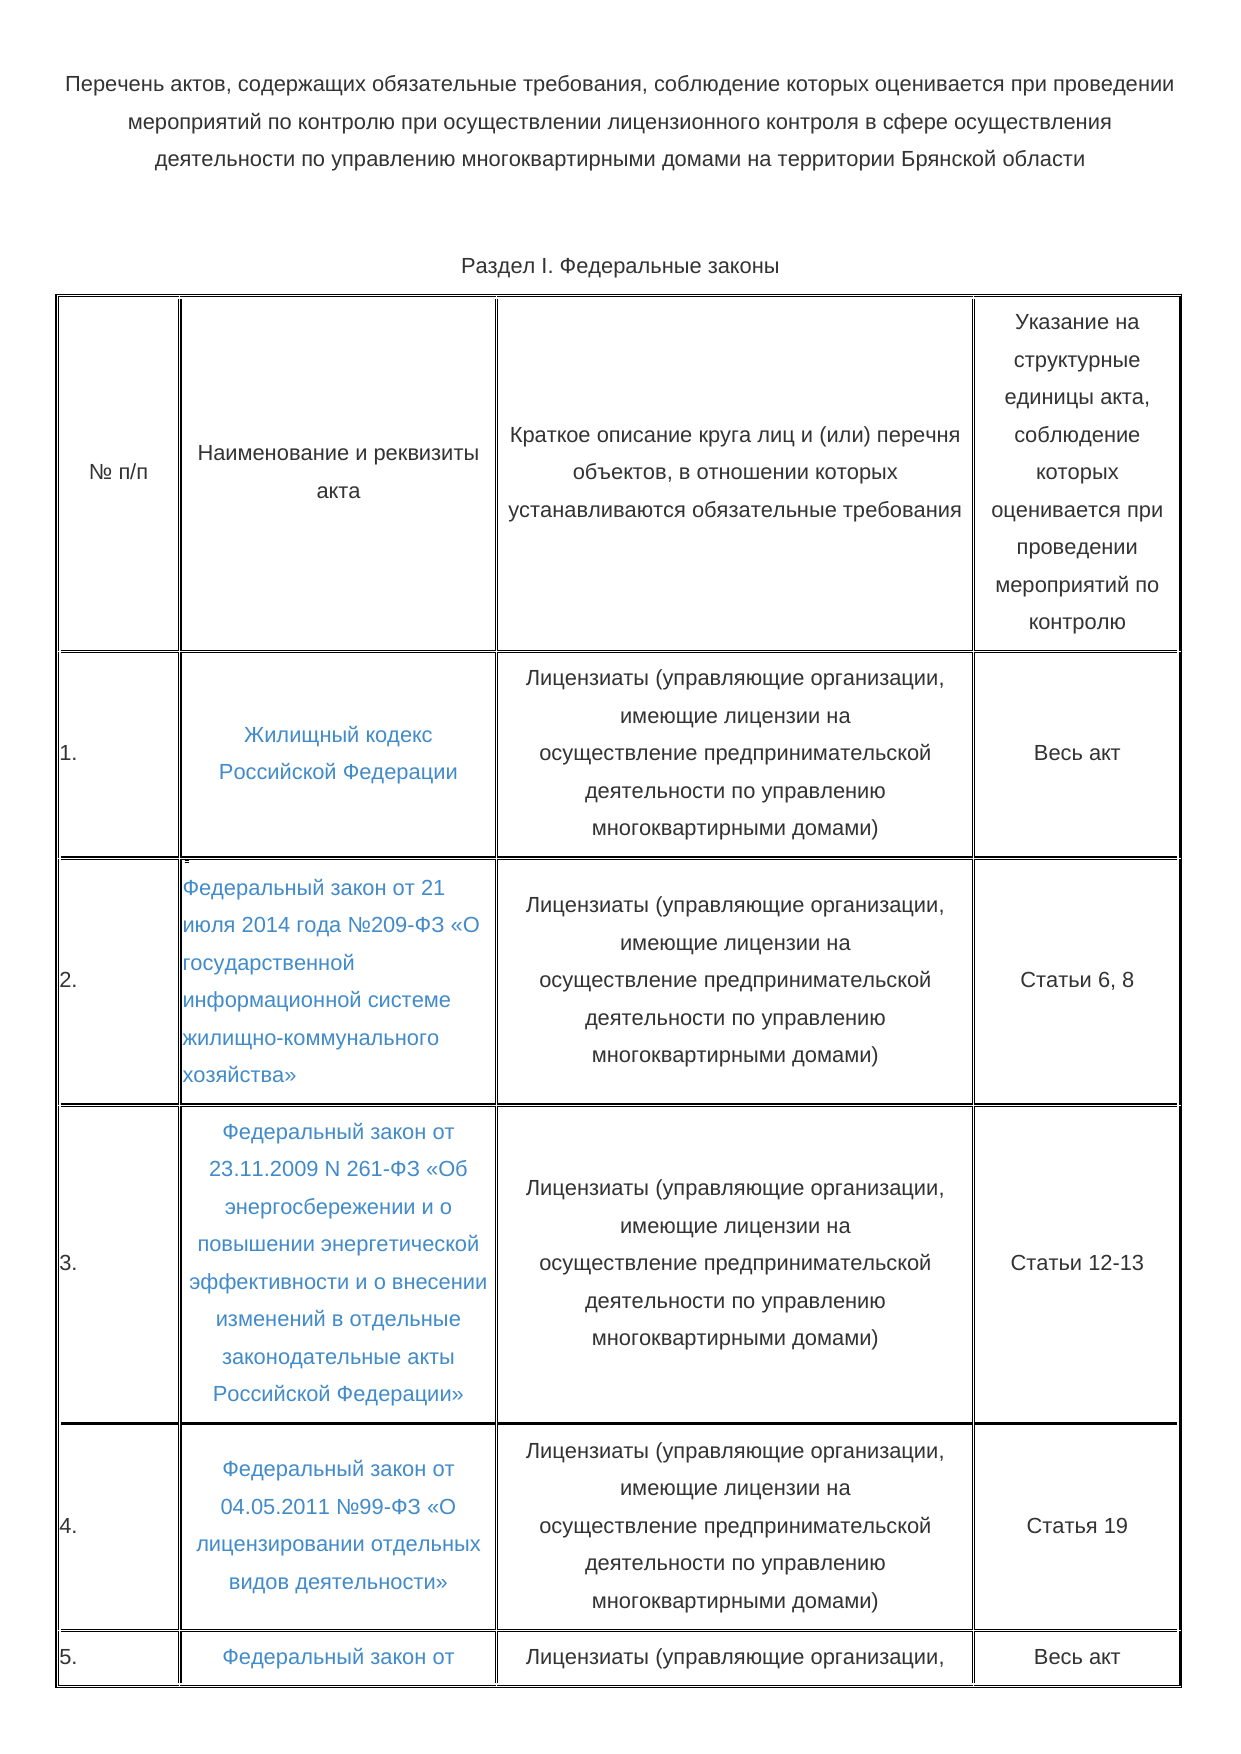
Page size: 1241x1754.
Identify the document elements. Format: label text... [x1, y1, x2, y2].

table_cell 1. [57, 650, 180, 856]
table_cell Федеральный закон от 23.11.2009 N 261-ФЗ «Об энергосбережении и о повышении энергетической эффективности и о внесении изменений в отдельные законодательные акты Российской Федерации» [182, 1107, 495, 1422]
table_cell Статьи 12-13 [975, 1103, 1180, 1422]
text Раздел I. Федеральные законы [59, 240, 1181, 278]
table_header № п/п [59, 295, 180, 650]
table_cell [180, 1632, 497, 1685]
table_cell Жилищный кодекс Российской Федерации [182, 653, 495, 856]
table_cell 4. [59, 1422, 178, 1628]
table_cell 5. [59, 1629, 180, 1685]
table_cell Федеральный закон от 04.05.2011 №99-ФЗ «О лицензировании отдельных видов деятельности» [182, 1425, 495, 1628]
table_cell Лицензиаты (управляющие организации, имеющие лицензии на осуществление предпринимательской деятельности по управлению многоквартирными домами) [498, 860, 972, 1103]
table_cell Статья 19 [975, 1422, 1179, 1628]
table_cell Лицензиаты (управляющие организации, имеющие лицензии на осуществление предпринимательской деятельности по управлению многоквартирными домами) [498, 1107, 972, 1422]
table_header Наименование и реквизиты акта [180, 297, 497, 650]
table_cell Лицензиаты (управляющие организации, имеющие лицензии на осуществление предпринимательской деятельности по управлению многоквартирными домами) [498, 653, 972, 856]
table_cell 2. [59, 856, 178, 1103]
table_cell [498, 1425, 972, 1628]
text Перечень актов, содержащих обязательные требования, соблюдение которых оценивается при проведении мероприятий по контролю при осуществлении лицензионного контроля в сфере осуществления деятельности по управлению многоквартирными домами на территории Брянской области [59, 59, 1181, 172]
table_cell Весь акт [974, 1629, 1180, 1685]
table_cell 3. [59, 1103, 178, 1422]
table_header Указание на структурные единицы акта, соблюдение которых оценивается при проведении мероприятий по контролю [974, 297, 1179, 650]
table_cell Весь акт [974, 650, 1181, 856]
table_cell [497, 1632, 974, 1685]
table_cell Статьи 6, 8 [975, 856, 1180, 1103]
table_header Краткое описание круга лиц и (или) перечня объектов, в отношении которых устанавливаются обязательные требования [497, 297, 974, 650]
table_cell Федеральный закон от 21 июля 2014 года №209-ФЗ «О государственной информационной системе жилищно-коммунального хозяйства» [182, 860, 495, 1103]
